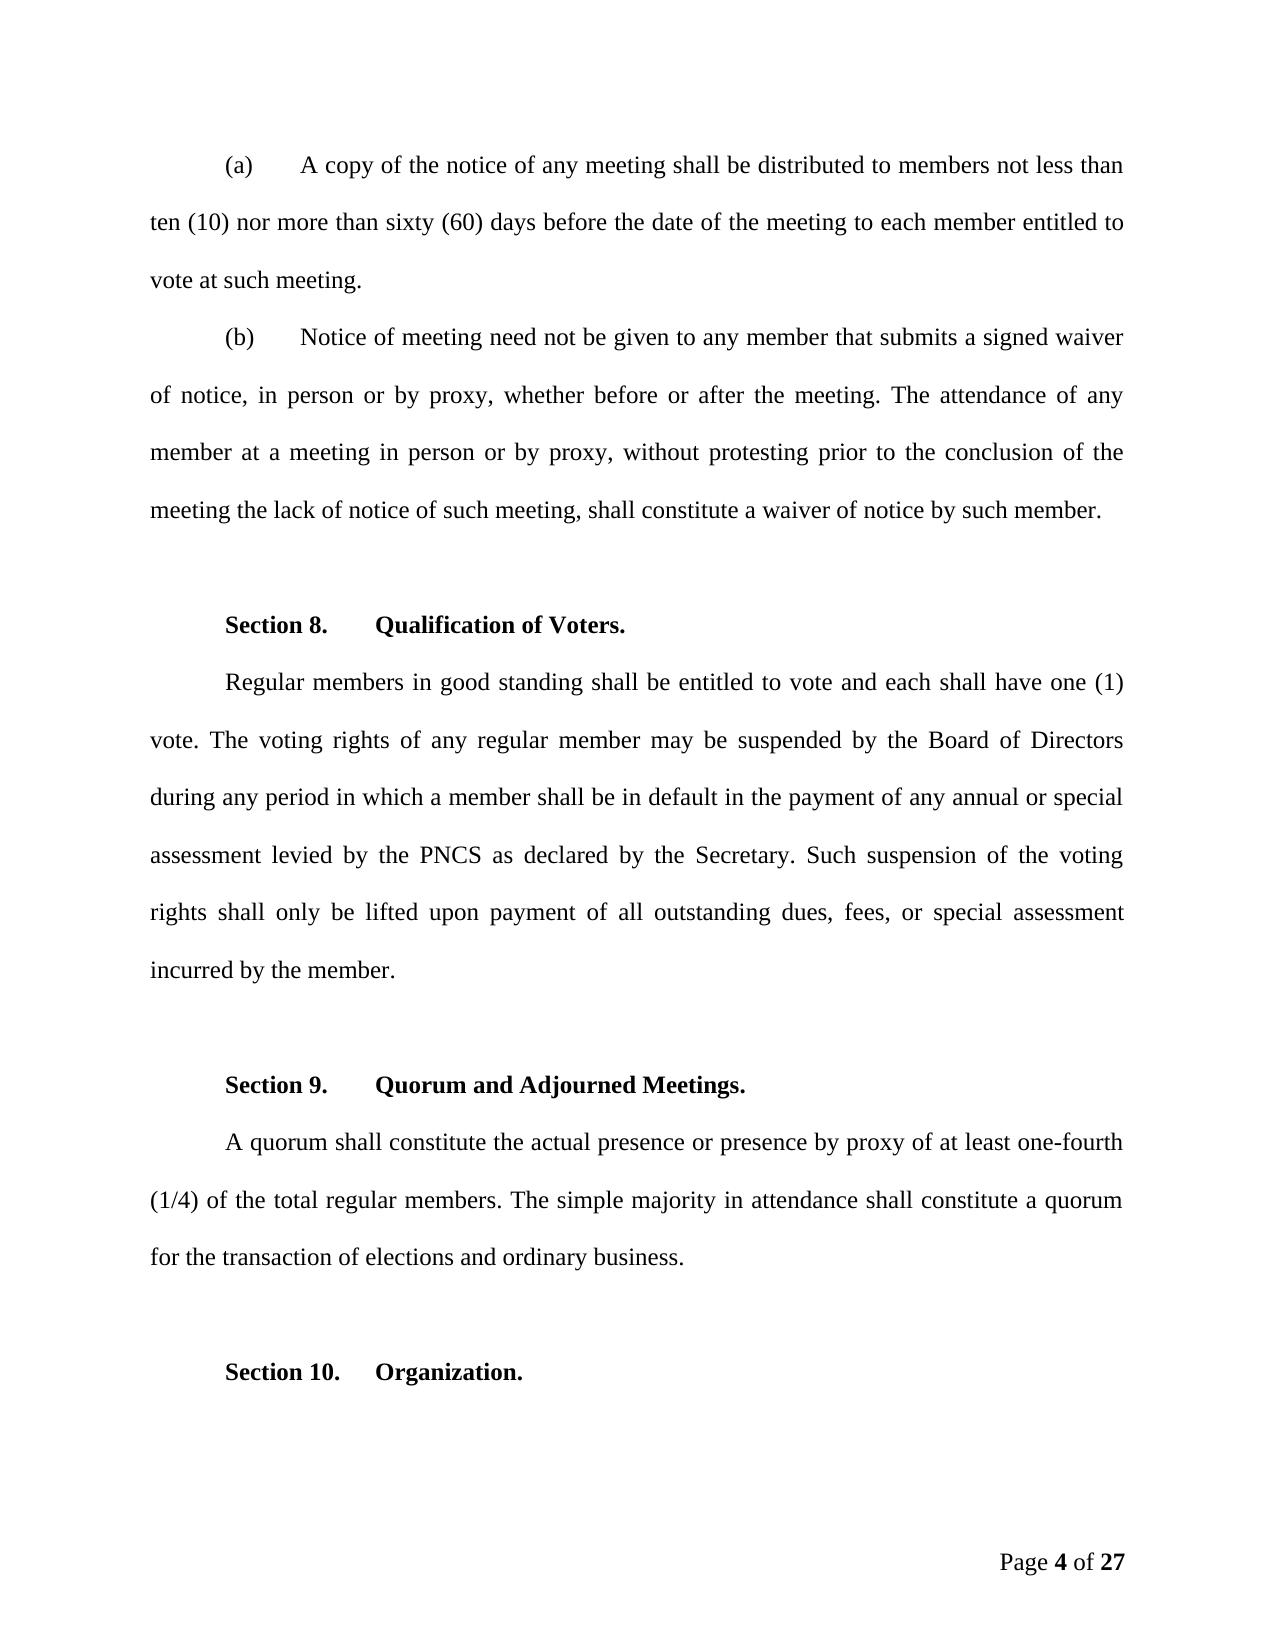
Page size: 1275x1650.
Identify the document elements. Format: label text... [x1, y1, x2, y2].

text (b) Notice of meeting need not be given to any member that submits a signed waiver of notice, in person or by proxy, whether before or after the meeting. The attendance of any member at a meeting in person or by proxy, without protesting prior to the conclusion of the meeting the lack of notice of such meeting, shall constitute a waiver of notice by such member. [150, 322, 1125, 524]
text Section 9. Quorum and Adjourned Meetings. [150, 1070, 1125, 1099]
text (a) A copy of the notice of any meeting shall be distributed to members not less than ten (10) nor more than sixty (60) days before the date of the meeting to each member entitled to vote at such meeting. [150, 150, 1125, 294]
text Regular members in good standing shall be entitled to vote and each shall have one (1) vote. The voting rights of any regular member may be suspended by the Board of Directors during any period in which a member shall be in default in the payment of any annual or special assessment levied by the PNCS as declared by the Secretary. Such suspension of the voting rights shall only be lifted upon payment of all outstanding dues, fees, or special assessment incurred by the member. [150, 667, 1125, 984]
text Section 8. Qualification of Voters. [150, 610, 1125, 639]
text A quorum shall constitute the actual presence or presence by proxy of at least one-fourth (1/4) of the total regular members. The simple majority in attendance shall constitute a quorum for the transaction of elections and ordinary business. [150, 1127, 1125, 1271]
text Section 10. Organization. [150, 1357, 1125, 1386]
